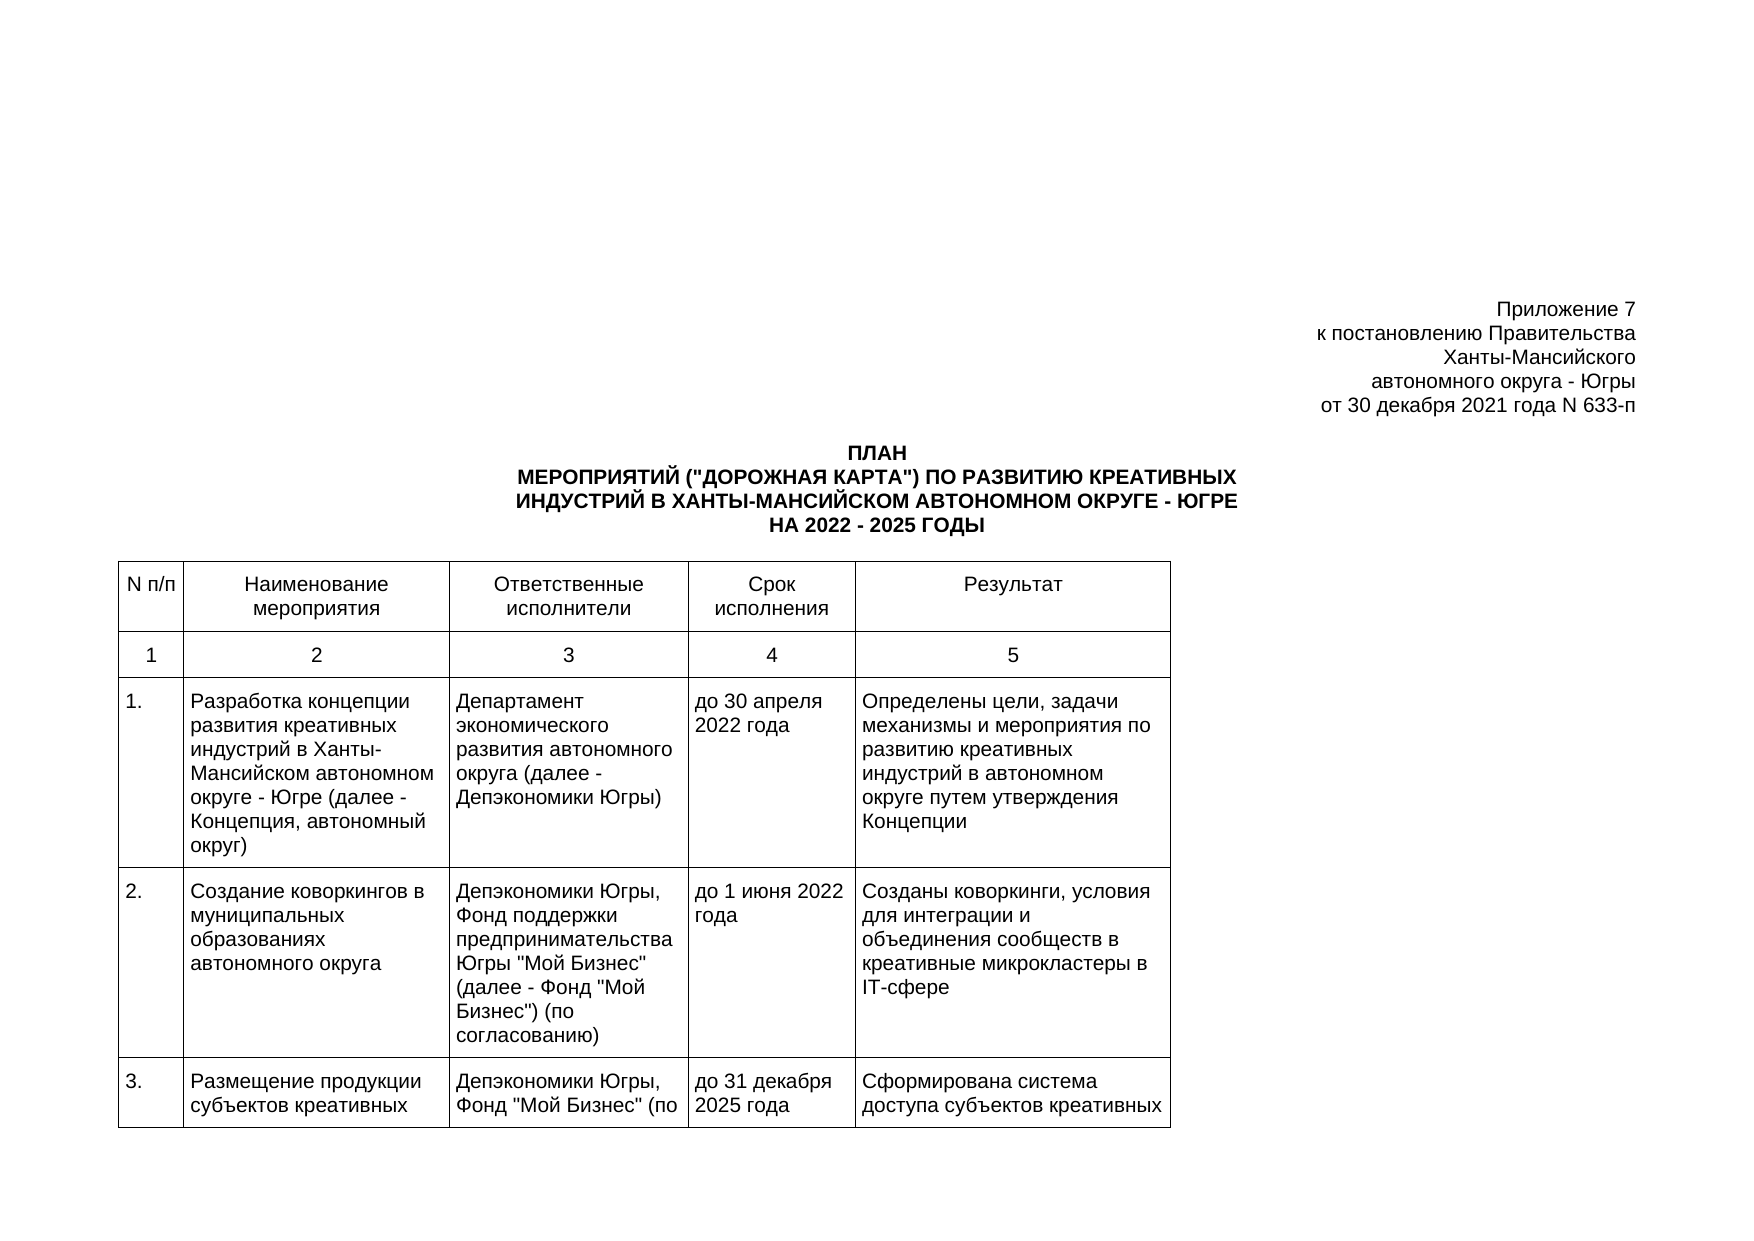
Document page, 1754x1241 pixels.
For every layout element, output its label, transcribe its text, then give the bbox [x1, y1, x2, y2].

table_header N п/п [119, 562, 183, 631]
text Приложение 7 [118, 297, 1636, 321]
table_cell Создание коворкингов в муниципальных образованиях автономного округа [184, 868, 449, 1057]
title МЕРОПРИЯТИЙ ("ДОРОЖНАЯ КАРТА") ПО РАЗВИТИЮ КРЕАТИВНЫХ [118, 465, 1636, 489]
text автономного округа - Югры [118, 369, 1636, 393]
table_cell до 30 апреля 2022 года [689, 678, 855, 867]
text от 30 декабря 2021 года N 633-п [118, 393, 1636, 417]
table_cell 4 [689, 632, 855, 677]
table_cell 3 [450, 632, 688, 677]
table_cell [450, 1058, 688, 1127]
title ИНДУСТРИЙ В ХАНТЫ-МАНСИЙСКОМ АВТОНОМНОМ ОКРУГЕ - ЮГРЕ [118, 489, 1636, 513]
table_cell Департамент экономического развития автономного округа (далее - Депэкономики Югры) [450, 678, 688, 867]
table_cell 3. [119, 1058, 183, 1127]
table_cell 5 [856, 632, 1170, 677]
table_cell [184, 1058, 449, 1127]
table_cell 1 [119, 632, 183, 677]
table_cell 2. [119, 868, 183, 1057]
table_cell до 1 июня 2022 года [689, 868, 855, 1057]
text к постановлению Правительства [118, 321, 1636, 345]
title ПЛАН [118, 441, 1636, 465]
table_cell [689, 1058, 855, 1127]
table_cell Разработка концепции развития креативных индустрий в Ханты-Мансийском автономном округе - Югре (далее - Концепция, автономный округ) [184, 678, 449, 867]
table_header Срок исполнения [689, 562, 855, 631]
table_cell Определены цели, задачи механизмы и мероприятия по развитию креативных индустрий в автономном округе путем утверждения Концепции [856, 678, 1170, 867]
table_header Наименование мероприятия [184, 562, 449, 631]
title НА 2022 - 2025 ГОДЫ [118, 513, 1636, 537]
text Ханты-Мансийского [118, 345, 1636, 369]
table_cell Депэкономики Югры, Фонд поддержки предпринимательства Югры "Мой Бизнес" (далее - Фонд "Мой Бизнес") (по согласованию) [450, 868, 688, 1057]
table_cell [856, 1058, 1170, 1127]
table_cell Созданы коворкинги, условия для интеграции и объединения сообществ в креативные микрокластеры в IT-сфере [856, 868, 1170, 1057]
table_cell 1. [119, 678, 183, 867]
table_cell 2 [184, 632, 449, 677]
table_header Результат [856, 562, 1170, 631]
table_header Ответственные исполнители [450, 562, 688, 631]
